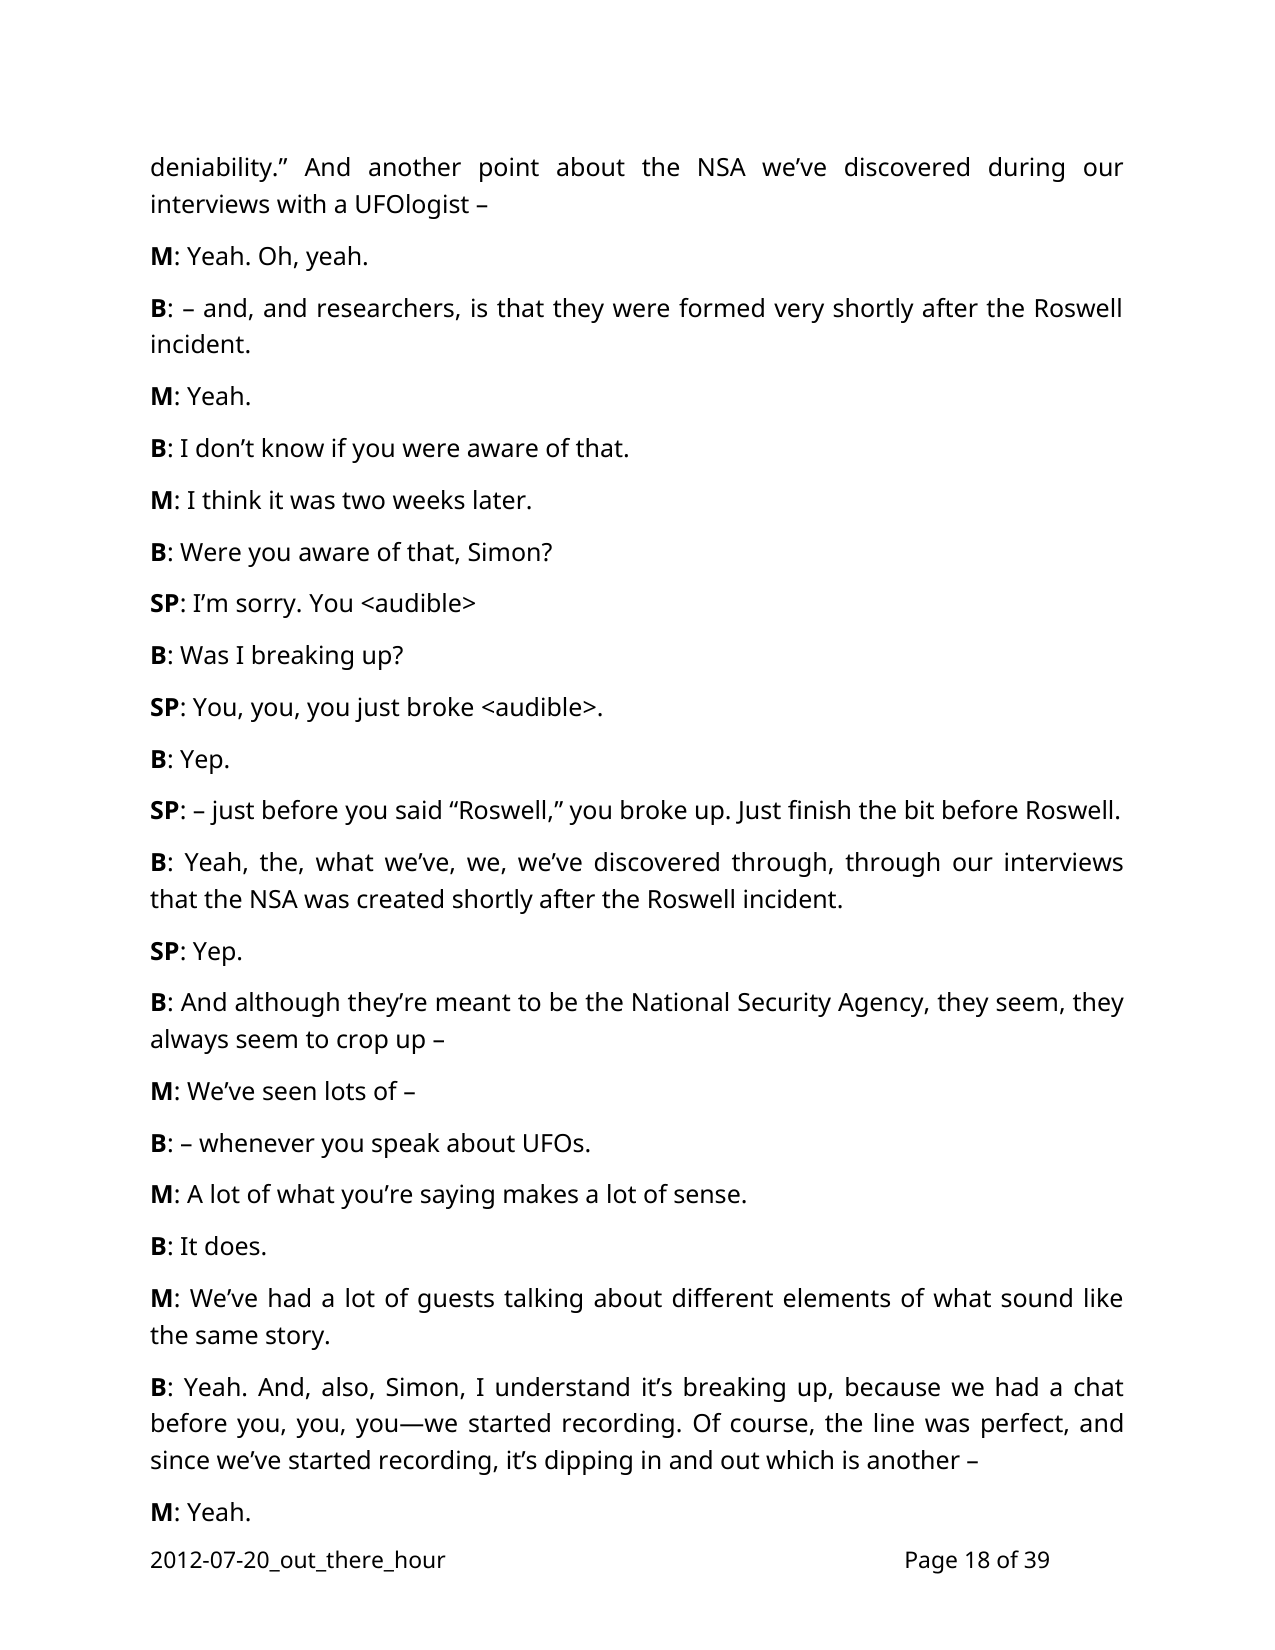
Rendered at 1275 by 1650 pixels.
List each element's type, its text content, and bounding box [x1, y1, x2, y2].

text SP: Yep. [150, 933, 1125, 967]
text B: Yep. [150, 741, 1125, 775]
text M: Yeah. [150, 1494, 1125, 1529]
text M: We’ve seen lots of – [150, 1074, 1125, 1108]
text SP: I’m sorry. You <audible> [150, 586, 1125, 620]
text B: – and, and researchers, is that they were formed very shortly after the Roswell incident. [150, 290, 1125, 361]
text M: I think it was two weeks later. [150, 482, 1125, 516]
text SP: – just before you said “Roswell,” you broke up. Just finish the bit before Roswell. [150, 793, 1125, 827]
text M: We’ve had a lot of guests talking about different elements of what sound like the same story. [150, 1281, 1125, 1352]
text B: Was I breaking up? [150, 638, 1125, 672]
text B: I don’t know if you were aware of that. [150, 431, 1125, 465]
text M: Yeah. [150, 379, 1125, 413]
text M: A lot of what you’re saying makes a lot of sense. [150, 1177, 1125, 1211]
text M: Yeah. Oh, yeah. [150, 238, 1125, 273]
text SP: You, you, you just broke <audible>. [150, 689, 1125, 723]
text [150, 150, 1125, 221]
text B: Yeah, the, what we’ve, we, we’ve discovered through, through our interviews that the NSA was created shortly after the Roswell incident. [150, 845, 1125, 916]
text B: And although they’re meant to be the National Security Agency, they seem, they always seem to crop up – [150, 985, 1125, 1056]
text B: It does. [150, 1229, 1125, 1263]
text B: – whenever you speak about UFOs. [150, 1125, 1125, 1159]
text B: Were you aware of that, Simon? [150, 534, 1125, 568]
text B: Yeah. And, also, Simon, I understand it’s breaking up, because we had a chat before you, you, you—we started recording. Of course, the line was perfect, and since we’ve started recording, it’s dipping in and out which is another – [150, 1369, 1125, 1477]
